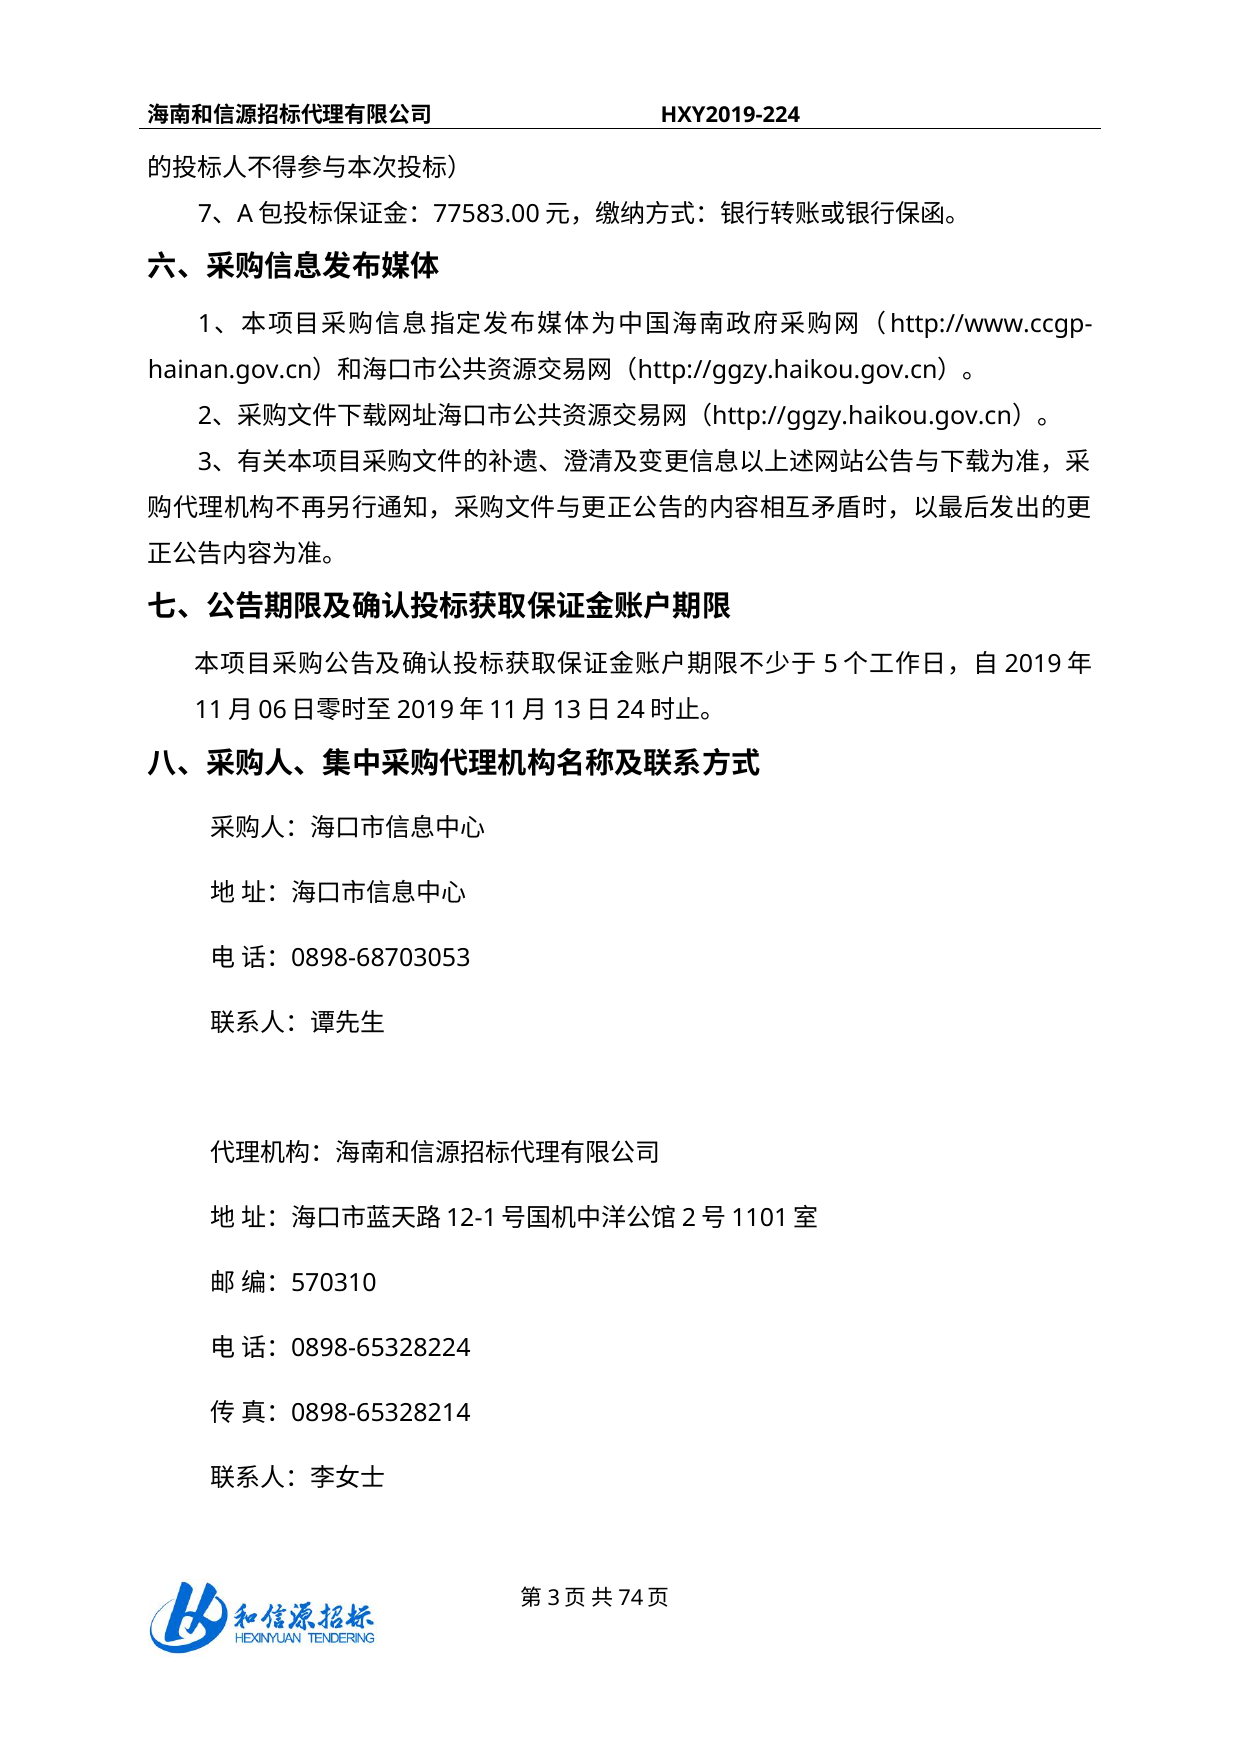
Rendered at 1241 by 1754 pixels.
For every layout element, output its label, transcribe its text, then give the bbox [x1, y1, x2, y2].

text 电 话：0898-65328224 [148, 1313, 1093, 1378]
text 七、公告期限及确认投标获取保证金账户期限 [148, 571, 1093, 636]
text 采购人：海口市信息中心 [148, 793, 1093, 858]
text 地 址：海口市信息中心 [148, 858, 1093, 923]
text 3、有关本项目采购文件的补遗、澄清及变更信息以上述网站公告与下载为准，采购代理机构不再另行通知，采购文件与更正公告的内容相互矛盾时，以最后发出的更正公告内容为准。 [148, 434, 1093, 571]
picture [147, 1579, 378, 1660]
text 7、A包投标保证金：77583.00元，缴纳方式：银行转账或银行保函。 [148, 185, 1093, 231]
text 6、标书售价：A包招标文件每套售价300.0 元（开标现场缴纳，未缴纳标书费用的投标人不得参与本次投标） [148, 139, 1093, 185]
text 邮 编：570310 [148, 1248, 1093, 1313]
text 2、采购文件下载网址海口市公共资源交易网（http://ggzy.haikou.gov.cn）。 [148, 388, 1093, 434]
text 代理机构：海南和信源招标代理有限公司 [148, 1118, 1093, 1183]
text 联系人：谭先生 [148, 988, 1093, 1053]
text 地 址：海口市蓝天路12-1号国机中洋公馆2号1101室 [148, 1183, 1093, 1248]
text 本项目采购公告及确认投标获取保证金账户期限不少于5个工作日，自2019年11月06日零时至2019年11月13日24时止。 [194, 636, 1093, 728]
text 1、本项目采购信息指定发布媒体为中国海南政府采购网（http://www.ccgp-hainan.gov.cn）和海口市公共资源交易网（http://ggzy.haikou.gov.cn）。 [148, 296, 1093, 388]
text 传 真：0898-65328214 [148, 1378, 1093, 1443]
text 八、采购人、集中采购代理机构名称及联系方式 [148, 728, 1093, 793]
text 电 话：0898-68703053 [148, 923, 1093, 988]
text 联系人：李女士 [148, 1443, 1093, 1508]
text 六、采购信息发布媒体 [148, 231, 1093, 296]
